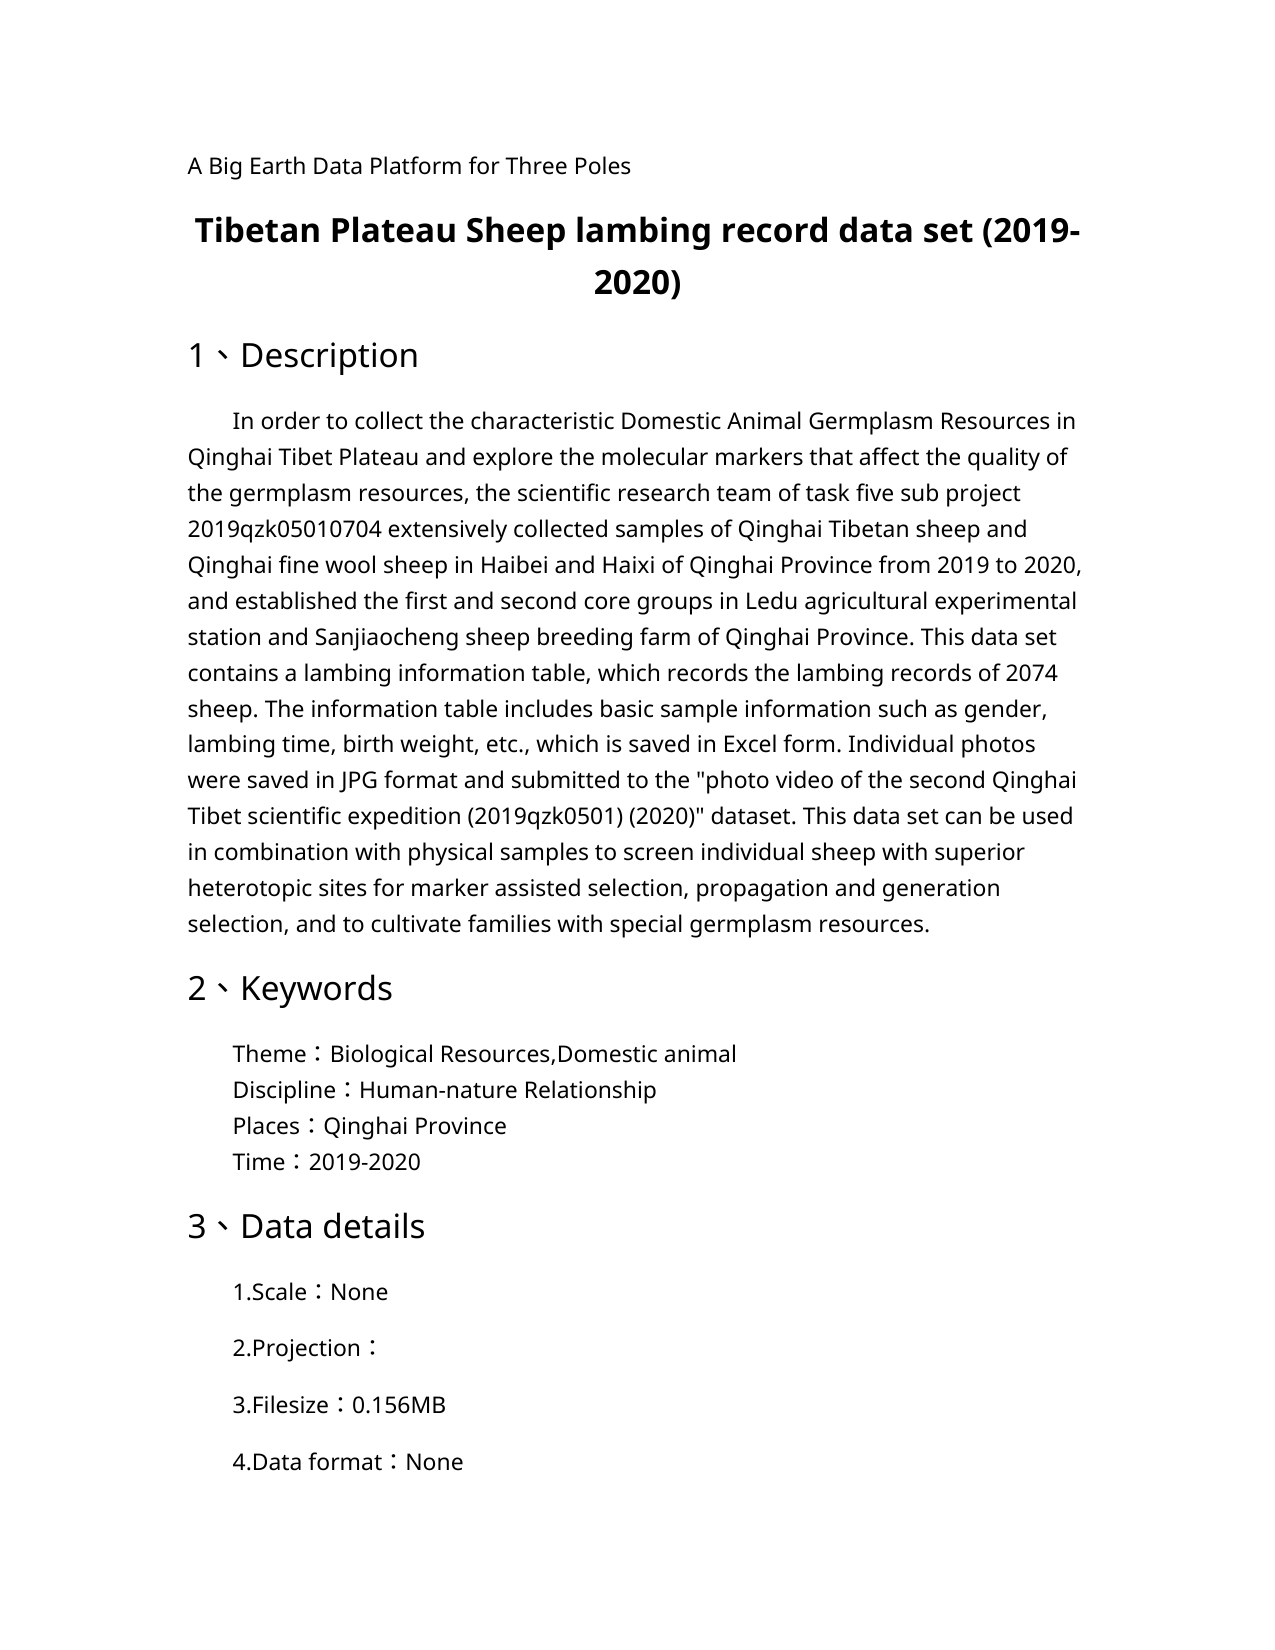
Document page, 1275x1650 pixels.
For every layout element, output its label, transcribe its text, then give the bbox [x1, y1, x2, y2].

text 3.Filesize：0.156MB [232, 1389, 1087, 1420]
text 4.Data format：None [232, 1446, 1087, 1477]
text 2、Keywords [187, 965, 1087, 1010]
text Tibetan Plateau Sheep lambing record data set (2019-2020) [187, 207, 1087, 304]
text In order to collect the characteristic Domestic Animal Germplasm Resources in Qinghai Tibet Plateau and explore the molecular markers that affect the quality of the germplasm resources, the scientific research team of task five sub project 2019qzk05010704 extensively collected samples of Qinghai Tibetan sheep and Qinghai fine wool sheep in Haibei and Haixi of Qinghai Province from 2019 to 2020, and established the first and second core groups in Ledu agricultural experimental station and Sanjiaocheng sheep breeding farm of Qinghai Province. This data set contains a lambing information table, which records the lambing records of 2074 sheep. The information table includes basic sample information such as gender, lambing time, birth weight, etc., which is saved in Excel form. Individual photos were saved in JPG format and submitted to the "photo video of the second Qinghai Tibet scientific expedition (2019qzk0501) (2020)" dataset. This data set can be used in combination with physical samples to screen individual sheep with superior heterotopic sites for marker assisted selection, propagation and generation selection, and to cultivate families with special germplasm resources. [187, 405, 1087, 939]
text Theme：Biological Resources,Domestic animal Discipline：Human-nature Relationship Places：Qinghai Province Time：2019-2020 [232, 1038, 1087, 1177]
text 1、Description [187, 332, 1087, 377]
text 1.Scale：None [232, 1276, 1087, 1307]
text 2.Projection： [232, 1332, 1087, 1363]
text A Big Earth Data Platform for Three Poles [187, 150, 1087, 181]
text 3、Data details [187, 1202, 1087, 1248]
